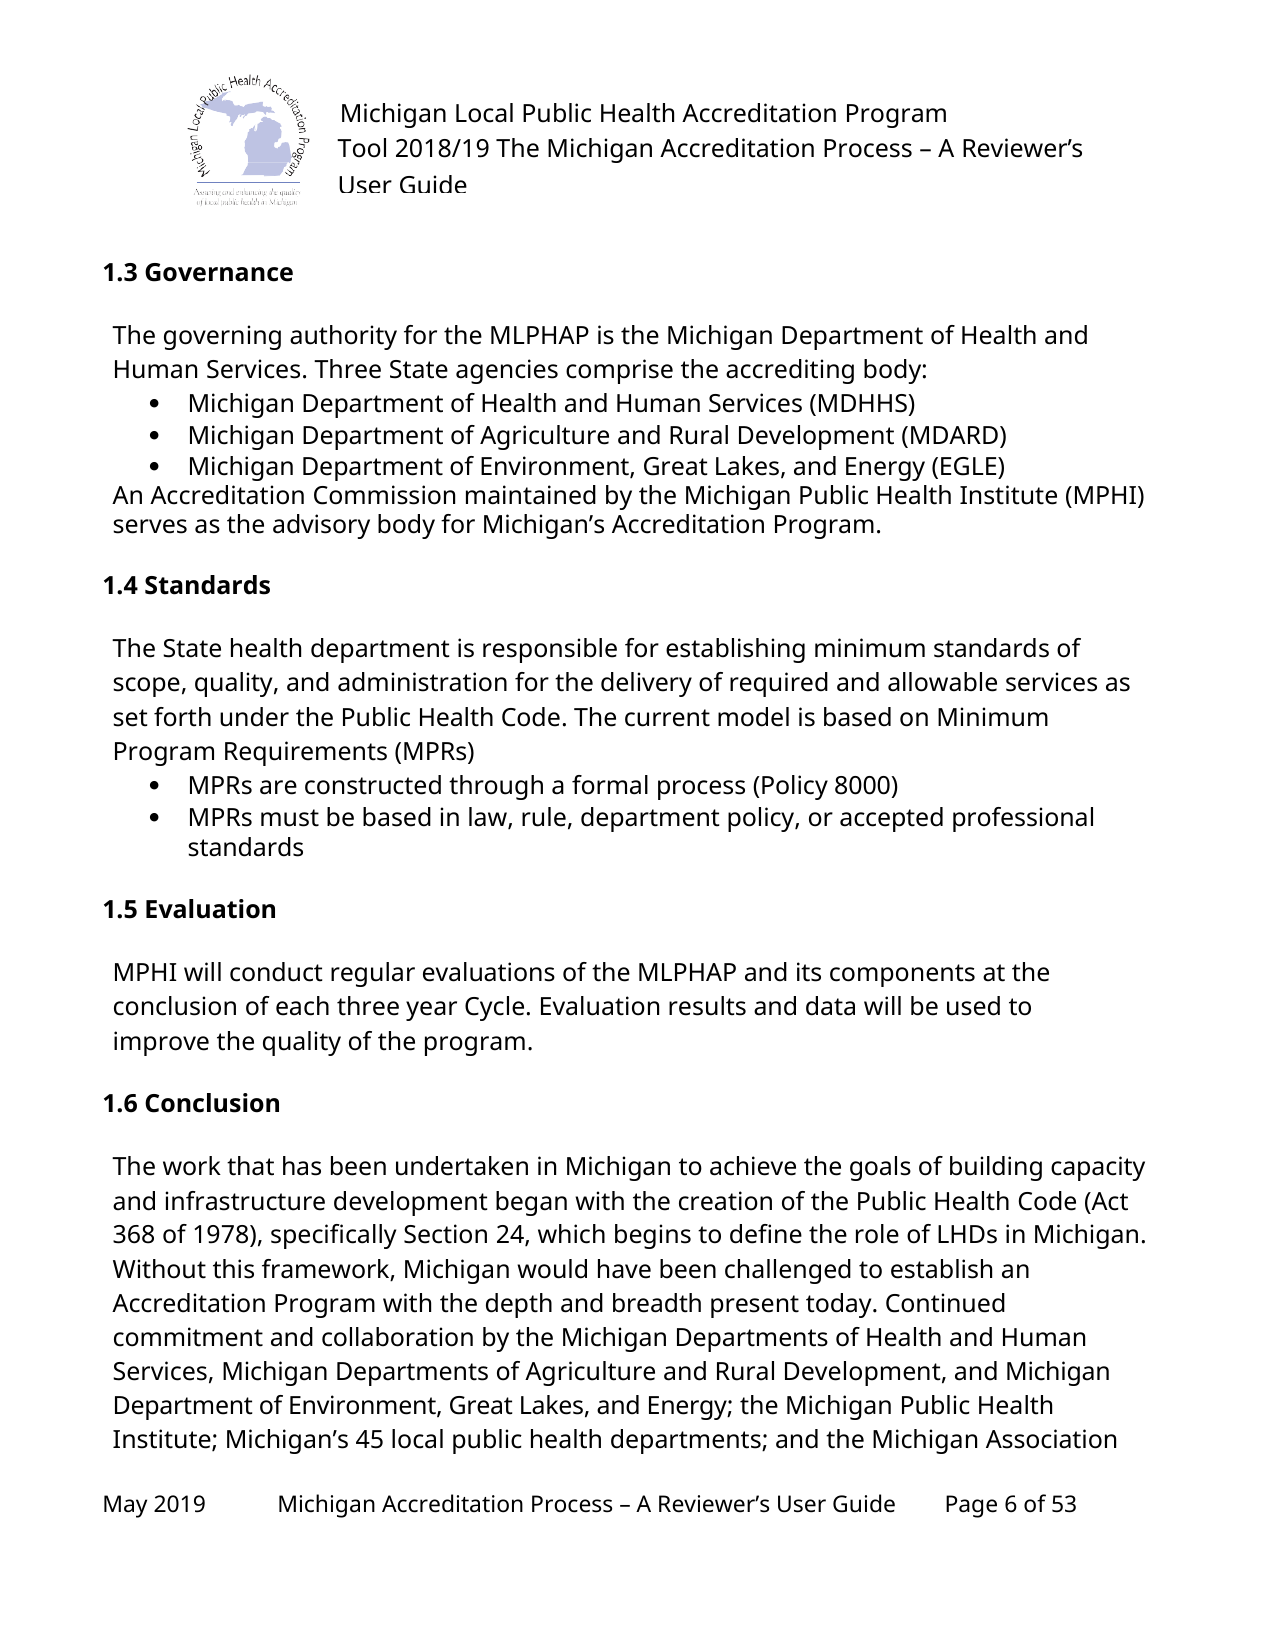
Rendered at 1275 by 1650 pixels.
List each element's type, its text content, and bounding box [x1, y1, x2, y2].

list MPRs must be based in law, rule, department policy, or accepted professional standards [150, 801, 1167, 863]
list Michigan Department of Agriculture and Rural Development (MDARD) [150, 420, 1167, 451]
picture [186, 74, 311, 178]
list Michigan Department of Health and Human Services (MDHHS) [150, 386, 1167, 420]
subtitle 1.6 Conclusion [102, 1086, 1167, 1120]
subtitle 1.3 Governance [102, 254, 1167, 288]
text The governing authority for the MLPHAP is the Michigan Department of Health and Human Services. Three State agencies comprise the accrediting body: [112, 317, 1167, 386]
picture [192, 187, 303, 207]
subtitle 1.5 Evaluation [102, 892, 1167, 926]
text An Accreditation Commission maintained by the Michigan Public Health Institute (MPHI) serves as the advisory body for Michigan’s Accreditation Program. [112, 481, 1167, 539]
list MPRs are constructed through a formal process (Policy 8000) [150, 767, 1167, 801]
subtitle 1.4 Standards [102, 568, 1167, 602]
list Michigan Department of Environment, Great Lakes, and Energy (EGLE) [150, 451, 1167, 481]
text MPHI will conduct regular evaluations of the MLPHAP and its components at the conclusion of each three year Cycle. Evaluation results and data will be used to improve the quality of the program. [112, 955, 1128, 1057]
text The State health department is responsible for establishing minimum standards of scope, quality, and administration for the delivery of required and allowable services as set forth under the Public Health Code. The current model is based on Minimum Program Requirements (MPRs) [112, 631, 1142, 767]
